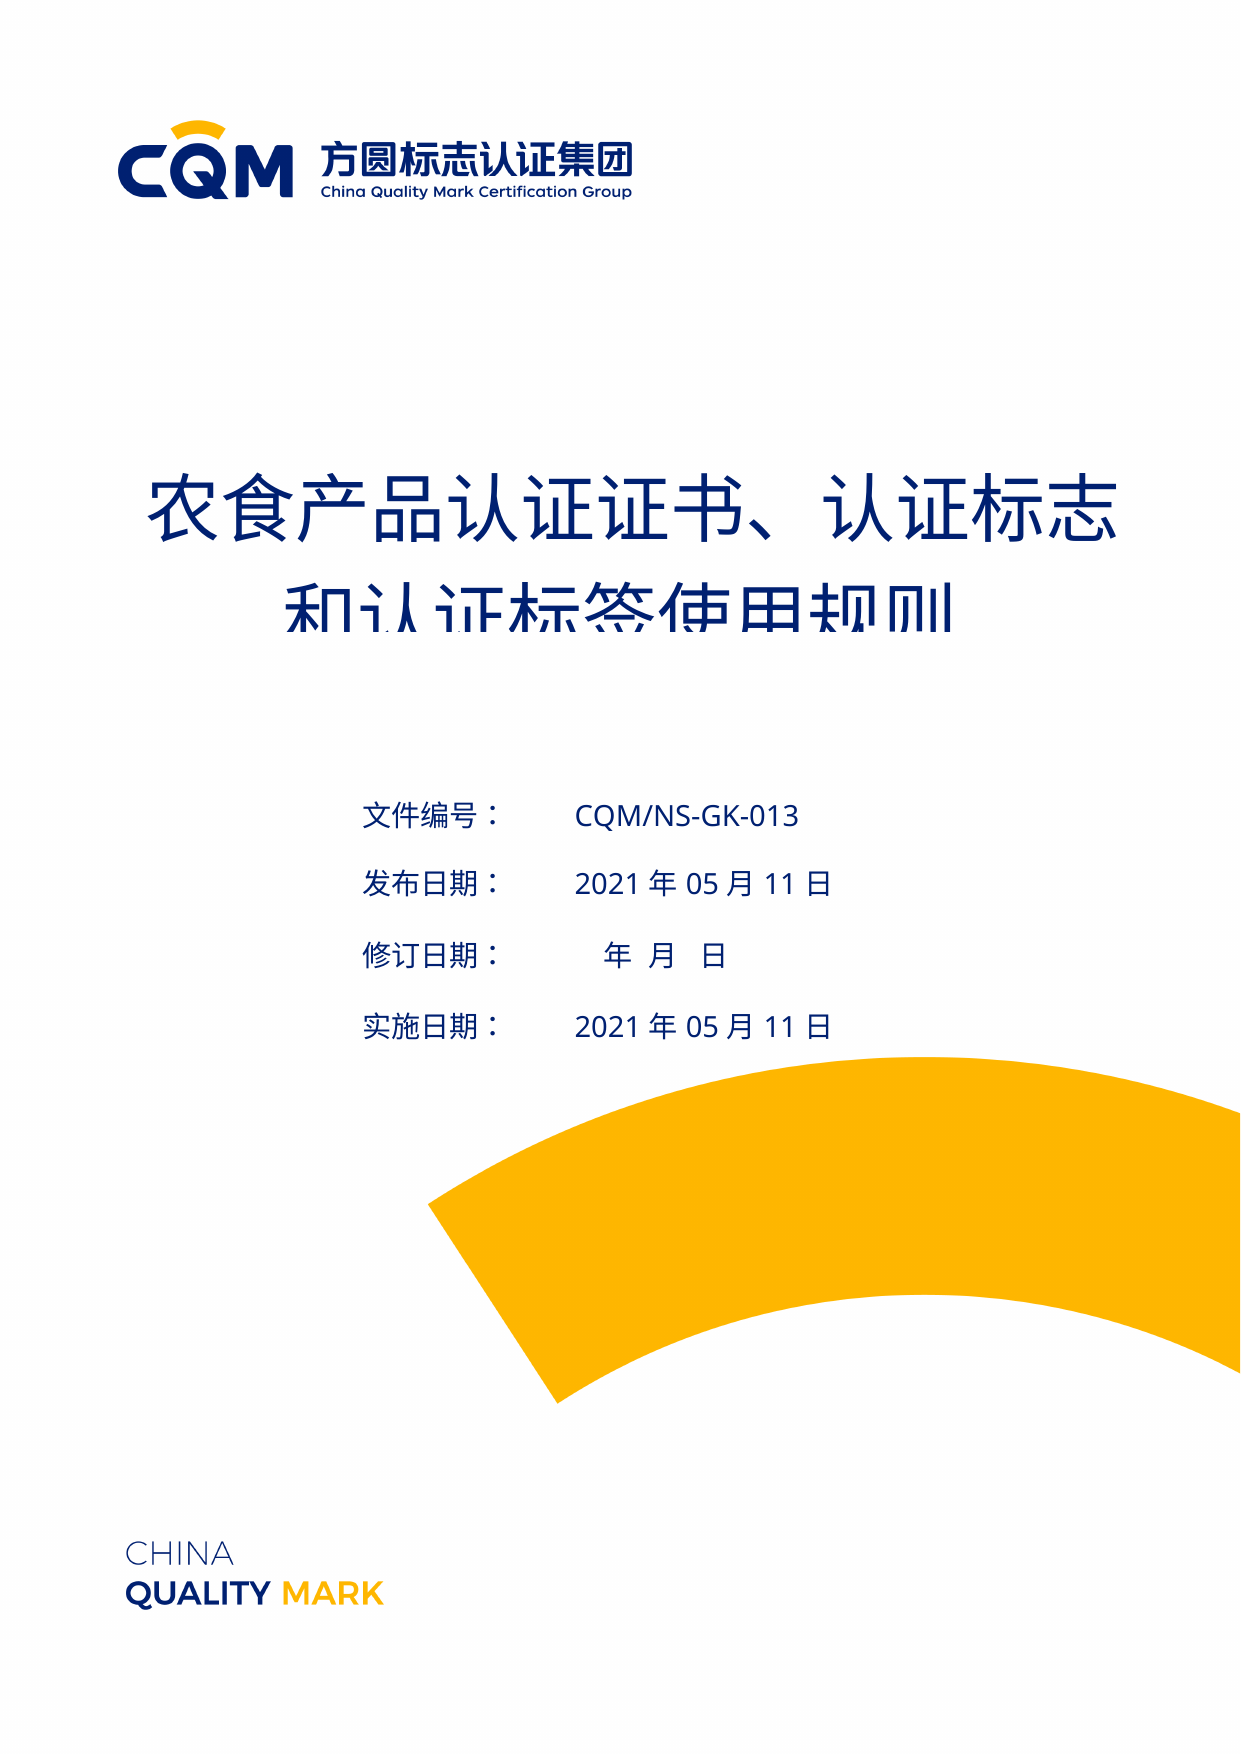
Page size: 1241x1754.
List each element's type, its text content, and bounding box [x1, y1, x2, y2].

table_cell 2021 年 05 月 11 日 [534, 993, 956, 1060]
table_cell 年 月 日 [534, 918, 956, 992]
picture [0, 0, 1241, 1754]
table_header CQM/NS-GK-013 [534, 783, 956, 849]
table_cell 2021 年 05 月 11 日 [534, 849, 956, 918]
table_header 文件编号： [322, 783, 534, 849]
table_cell 修订日期： [322, 918, 534, 992]
table_cell 发布日期： [322, 849, 534, 918]
table_cell 实施日期： [322, 993, 534, 1060]
